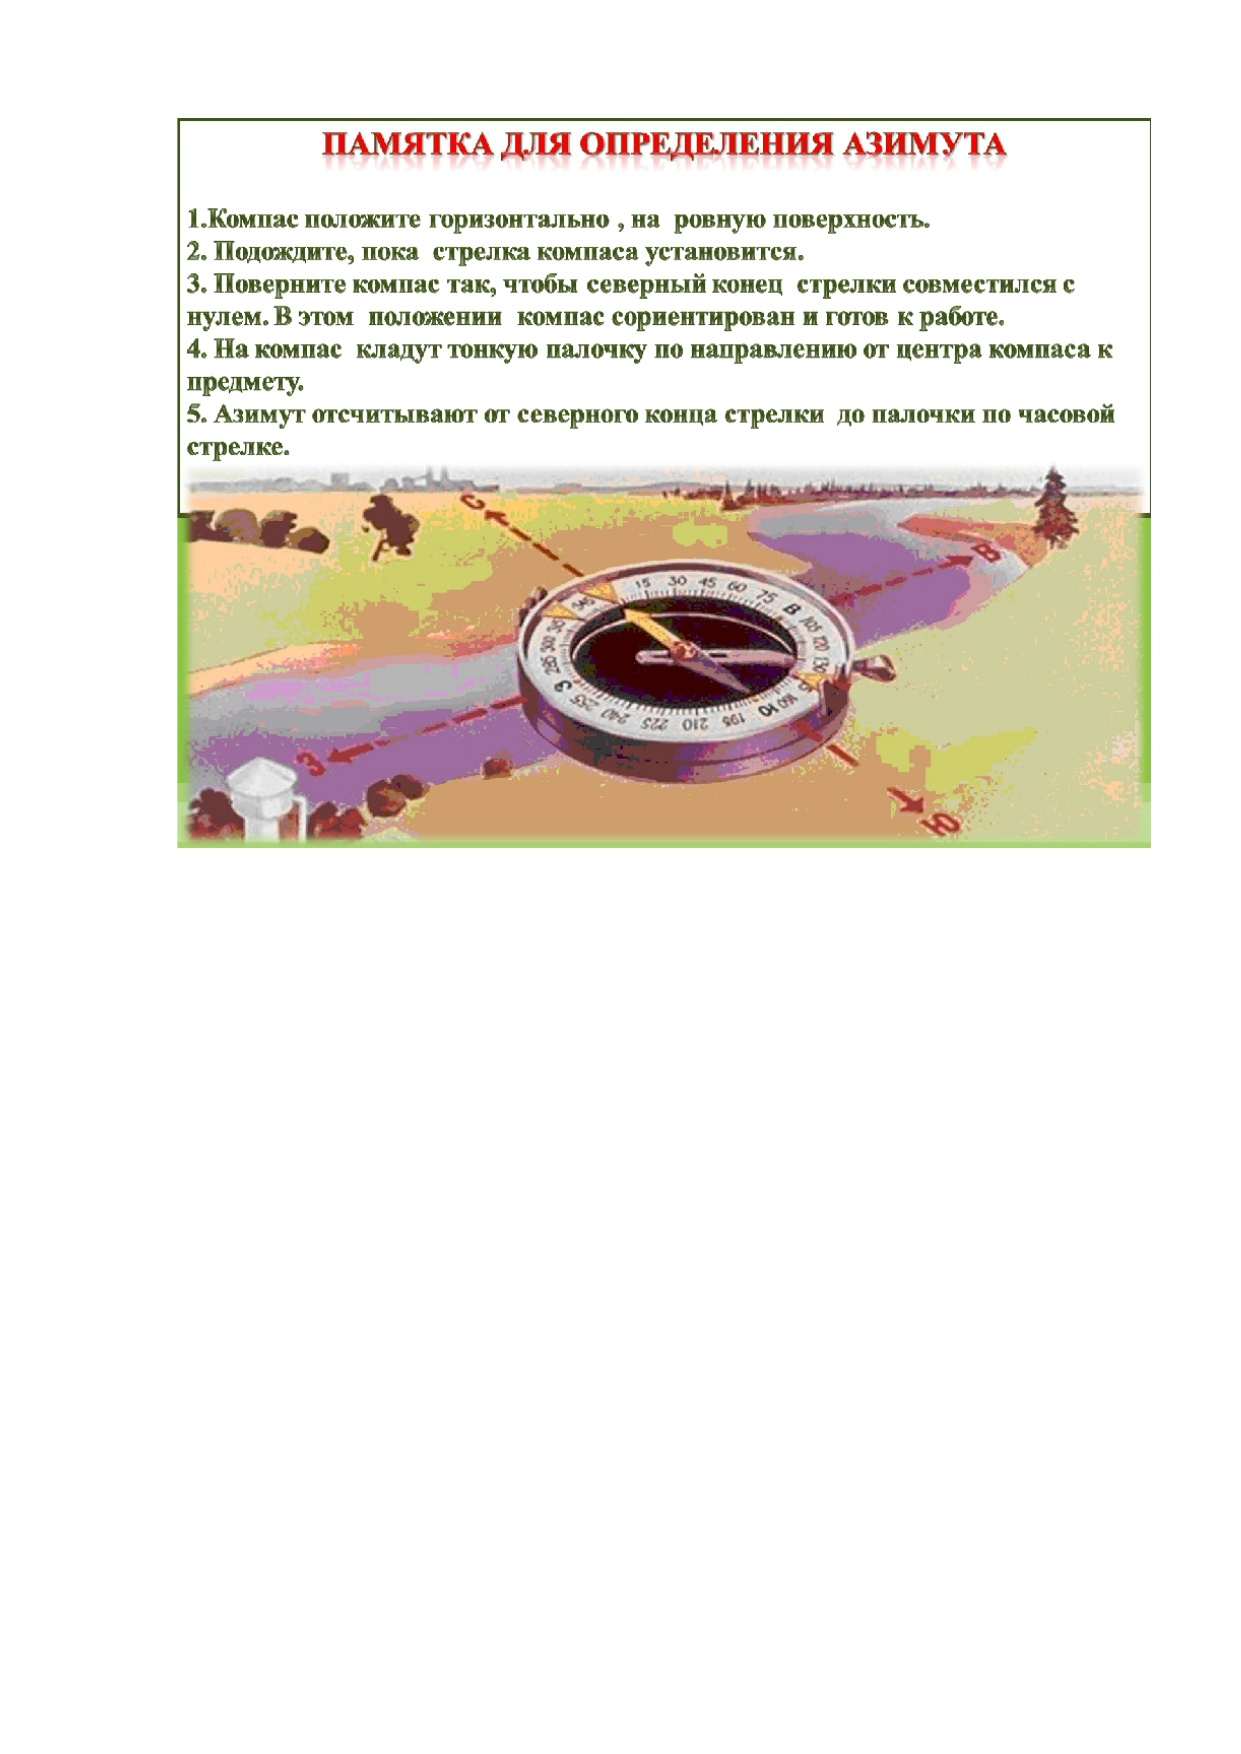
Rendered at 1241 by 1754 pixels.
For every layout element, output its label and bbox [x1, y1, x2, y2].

picture [177, 118, 1152, 849]
